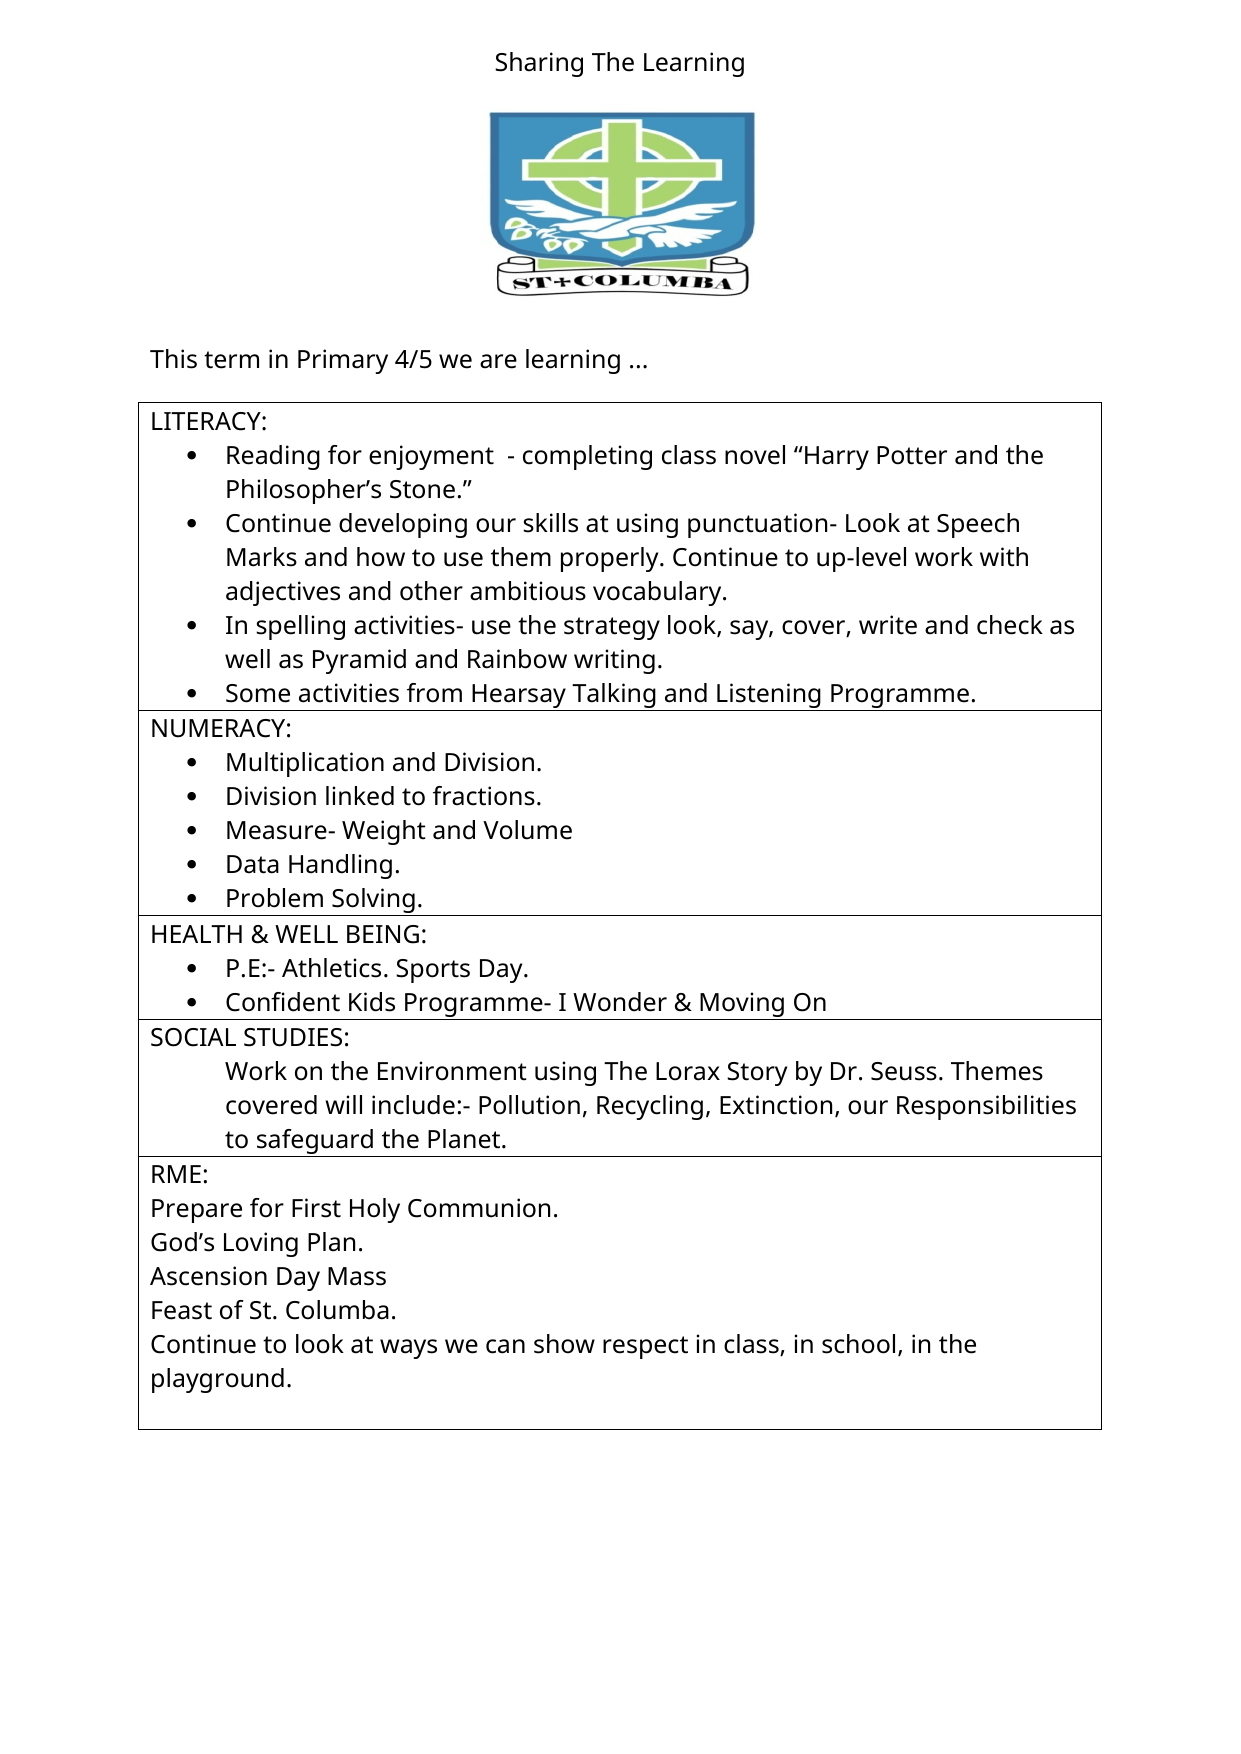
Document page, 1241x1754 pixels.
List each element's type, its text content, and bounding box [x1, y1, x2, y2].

picture [479, 104, 761, 318]
table_cell SOCIAL STUDIES: Work on the Environment using The Lorax Story by Dr. Seuss. Themes covered will include:- Pollution, Recycling, Extinction, our Responsibilities to safeguard the Planet. [139, 1020, 1101, 1156]
text Sharing The Learning [150, 44, 1090, 78]
table_header LITERACY: Reading for enjoyment - completing class novel “Harry Potter and the Philosopher’s Stone.” Continue developing our skills at using punctuation- Look at Speech Marks and how to use them properly. Continue to up-level work with adjectives and other ambitious vocabulary. In spelling activities- use the strategy look, say, cover, write and check as well as Pyramid and Rainbow writing. Some activities from Hearsay Talking and Listening Programme. [139, 403, 1101, 710]
table_cell HEALTH & WELL BEING: P.E:- Athletics. Sports Day. Confident Kids Programme- I Wonder & Moving On [139, 916, 1101, 1018]
text This term in Primary 4/5 we are learning ... [150, 342, 1090, 376]
table_cell NUMERACY: Multiplication and Division. Division linked to fractions. Measure- Weight and Volume Data Handling. Problem Solving. [139, 711, 1101, 915]
table_cell RME: Prepare for First Holy Communion. God’s Loving Plan. Ascension Day Mass Feast of St. Columba. Continue to look at ways we can show respect in class, in school, in the playground. [139, 1157, 1101, 1429]
